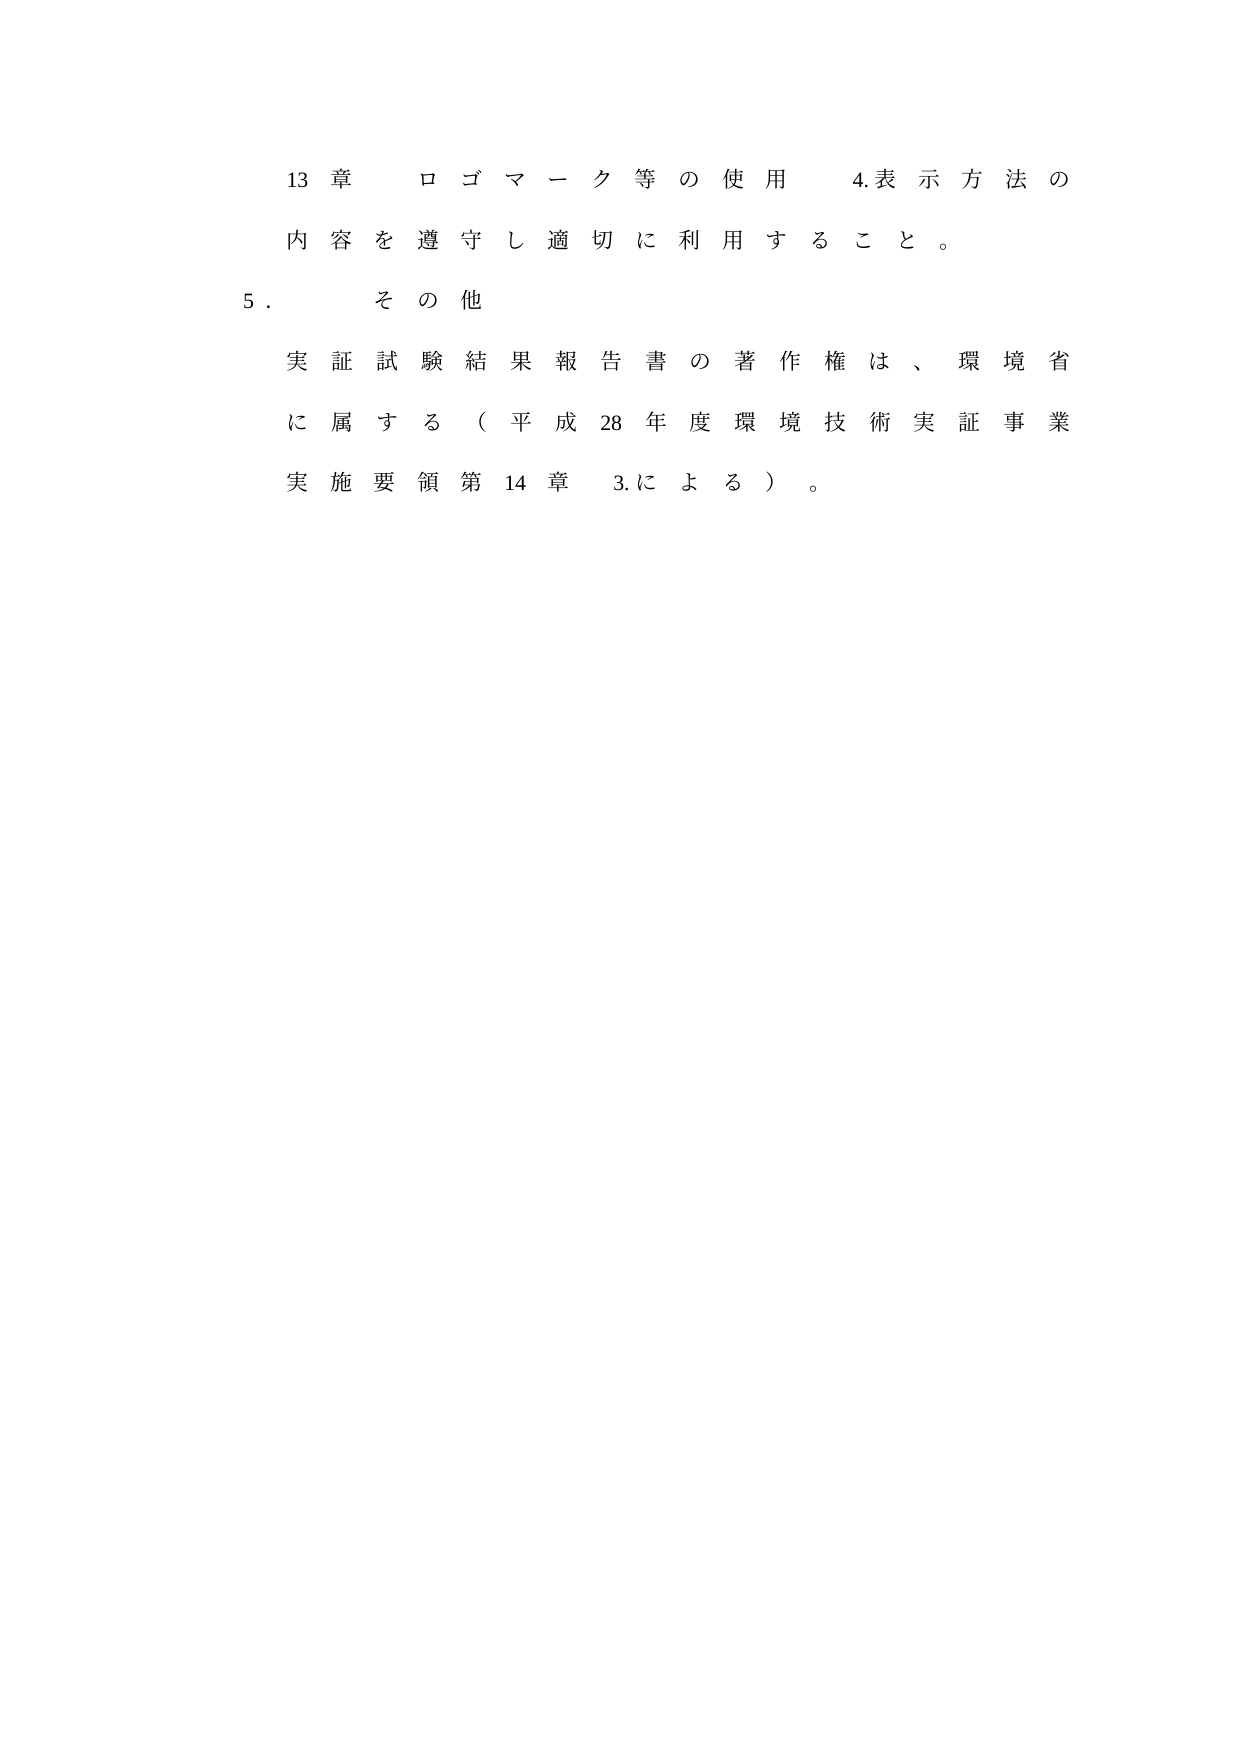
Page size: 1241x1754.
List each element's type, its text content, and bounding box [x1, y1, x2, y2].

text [266, 148, 1092, 269]
text 実証試験結果報告書の著作権は、環境省に属する（平成28年度環境技術実証事業実施要領第14章 3.による）。 [266, 329, 1092, 511]
list その他 [222, 269, 1092, 329]
